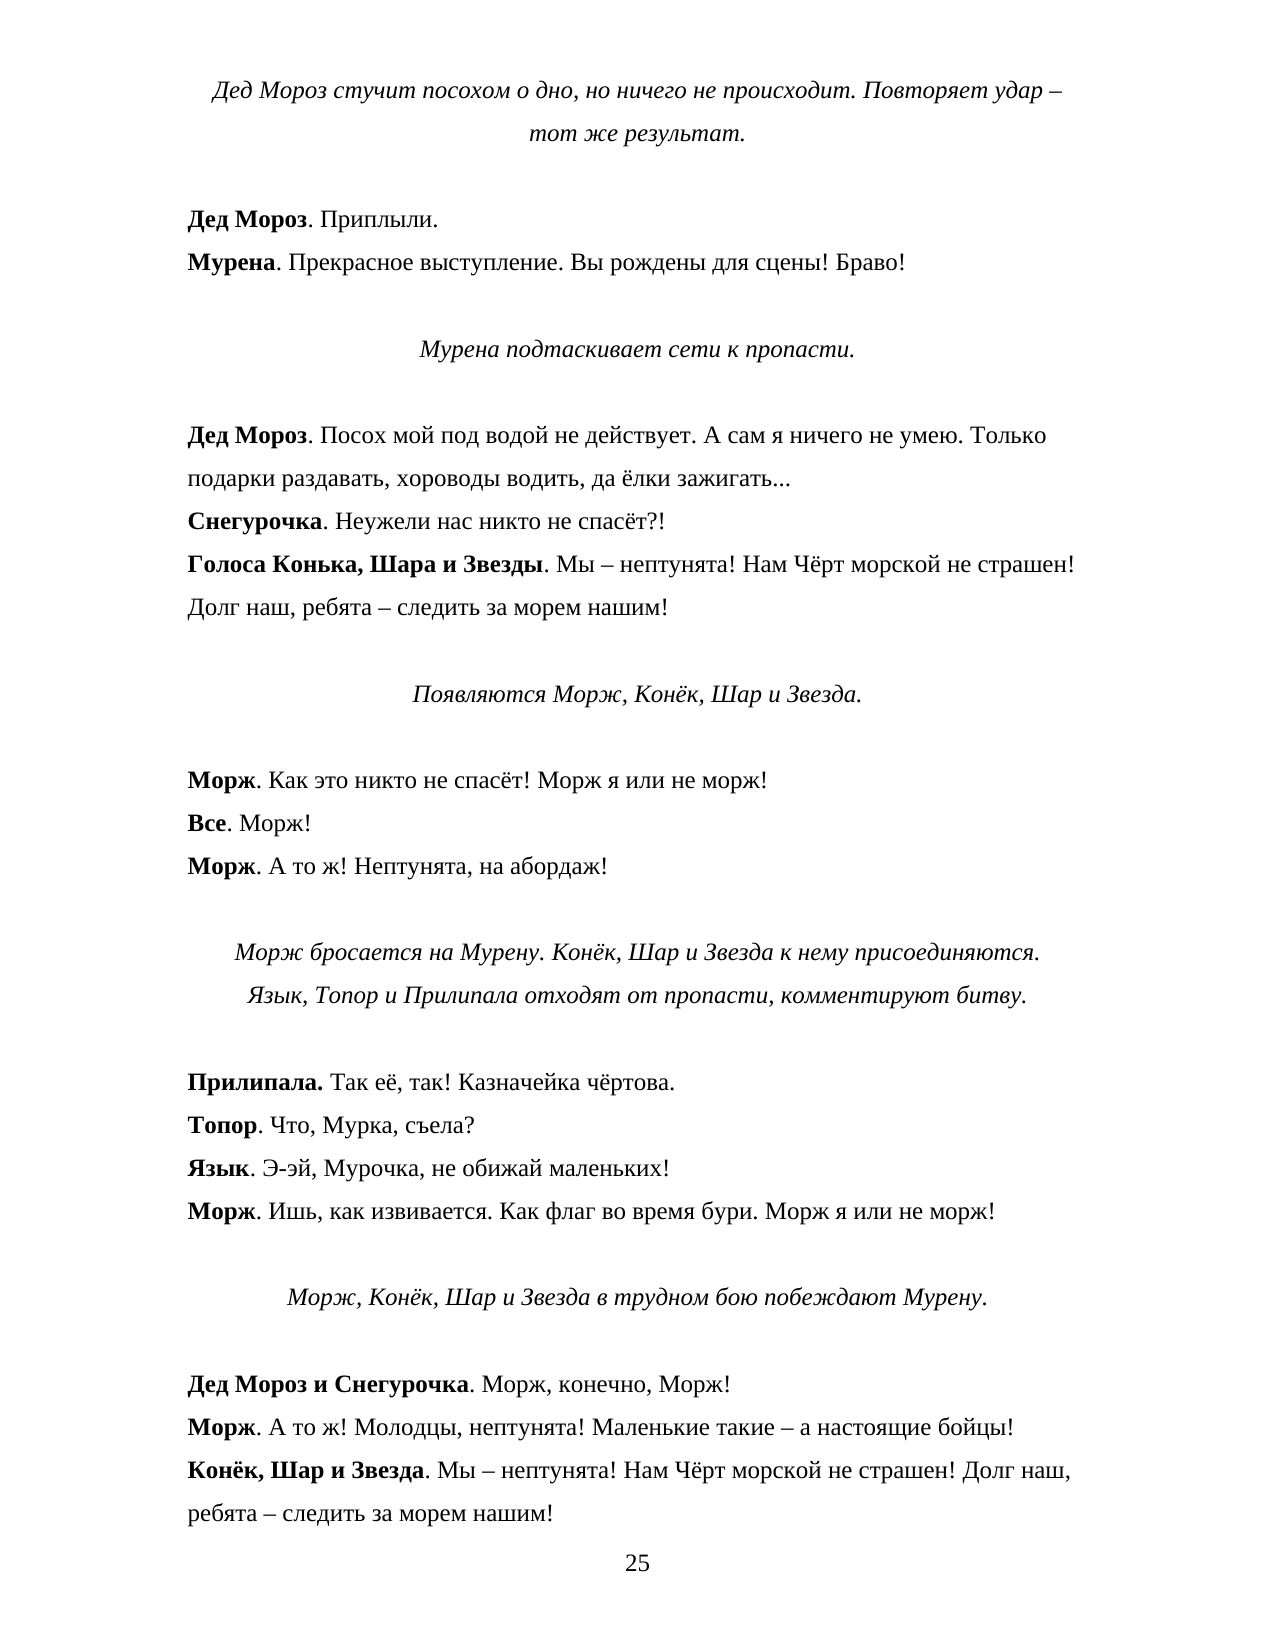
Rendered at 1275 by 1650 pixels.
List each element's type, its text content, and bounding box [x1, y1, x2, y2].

text Мурена. Прекрасное выступление. Вы рождены для сцены! Браво! [187, 247, 1087, 276]
text Морж. А то ж! Молодцы, нептунята! Маленькие такие – а настоящие бойцы! [187, 1412, 1087, 1441]
text Морж бросается на Мурену. Конёк, Шар и Звезда к нему присоединяются. [187, 937, 1087, 966]
text Язык. Э-эй, Мурочка, не обижай маленьких! [187, 1153, 1087, 1182]
text Мурена подтаскивает сети к пропасти. [187, 334, 1087, 362]
text Прилипала. Так её, так! Казначейка чёртова. [187, 1067, 1087, 1096]
text Появляются Морж, Конёк, Шар и Звезда. [187, 679, 1087, 707]
text Язык, Топор и Прилипала отходят от пропасти, комментируют битву. [187, 981, 1087, 1009]
text Морж, Конёк, Шар и Звезда в трудном бою побеждают Мурену. [187, 1282, 1087, 1311]
text Дед Мороз. Приплыли. [187, 204, 1087, 233]
text Морж. Ишь, как извивается. Как флаг во время бури. Морж я или не морж! [187, 1196, 1087, 1225]
text Дед Мороз стучит посохом о дно, но ничего не происходит. Повторяет удар – тот же результат. [187, 75, 1087, 147]
text Снегурочка. Неужели нас никто не спасёт?! [187, 506, 1087, 535]
text Все. Морж! [187, 808, 1087, 837]
text Голоса Конька, Шара и Звезды. Мы – нептунята! Нам Чёрт морской не страшен! Долг наш, ребята – следить за морем нашим! [187, 549, 1087, 621]
text Конёк, Шар и Звезда. Мы – нептунята! Нам Чёрт морской не страшен! Долг наш, ребята – следить за морем нашим! [187, 1455, 1087, 1527]
text Топор. Что, Мурка, съела? [187, 1110, 1087, 1139]
text Морж. Как это никто не спасёт! Морж я или не морж! [187, 765, 1087, 794]
text Дед Мороз и Снегурочка. Морж, конечно, Морж! [187, 1369, 1087, 1397]
text Морж. А то ж! Нептунята, на абордаж! [187, 851, 1087, 880]
text Дед Мороз. Посох мой под водой не действует. А сам я ничего не умею. Только подарки раздавать, хороводы водить, да ёлки зажигать... [187, 420, 1087, 492]
